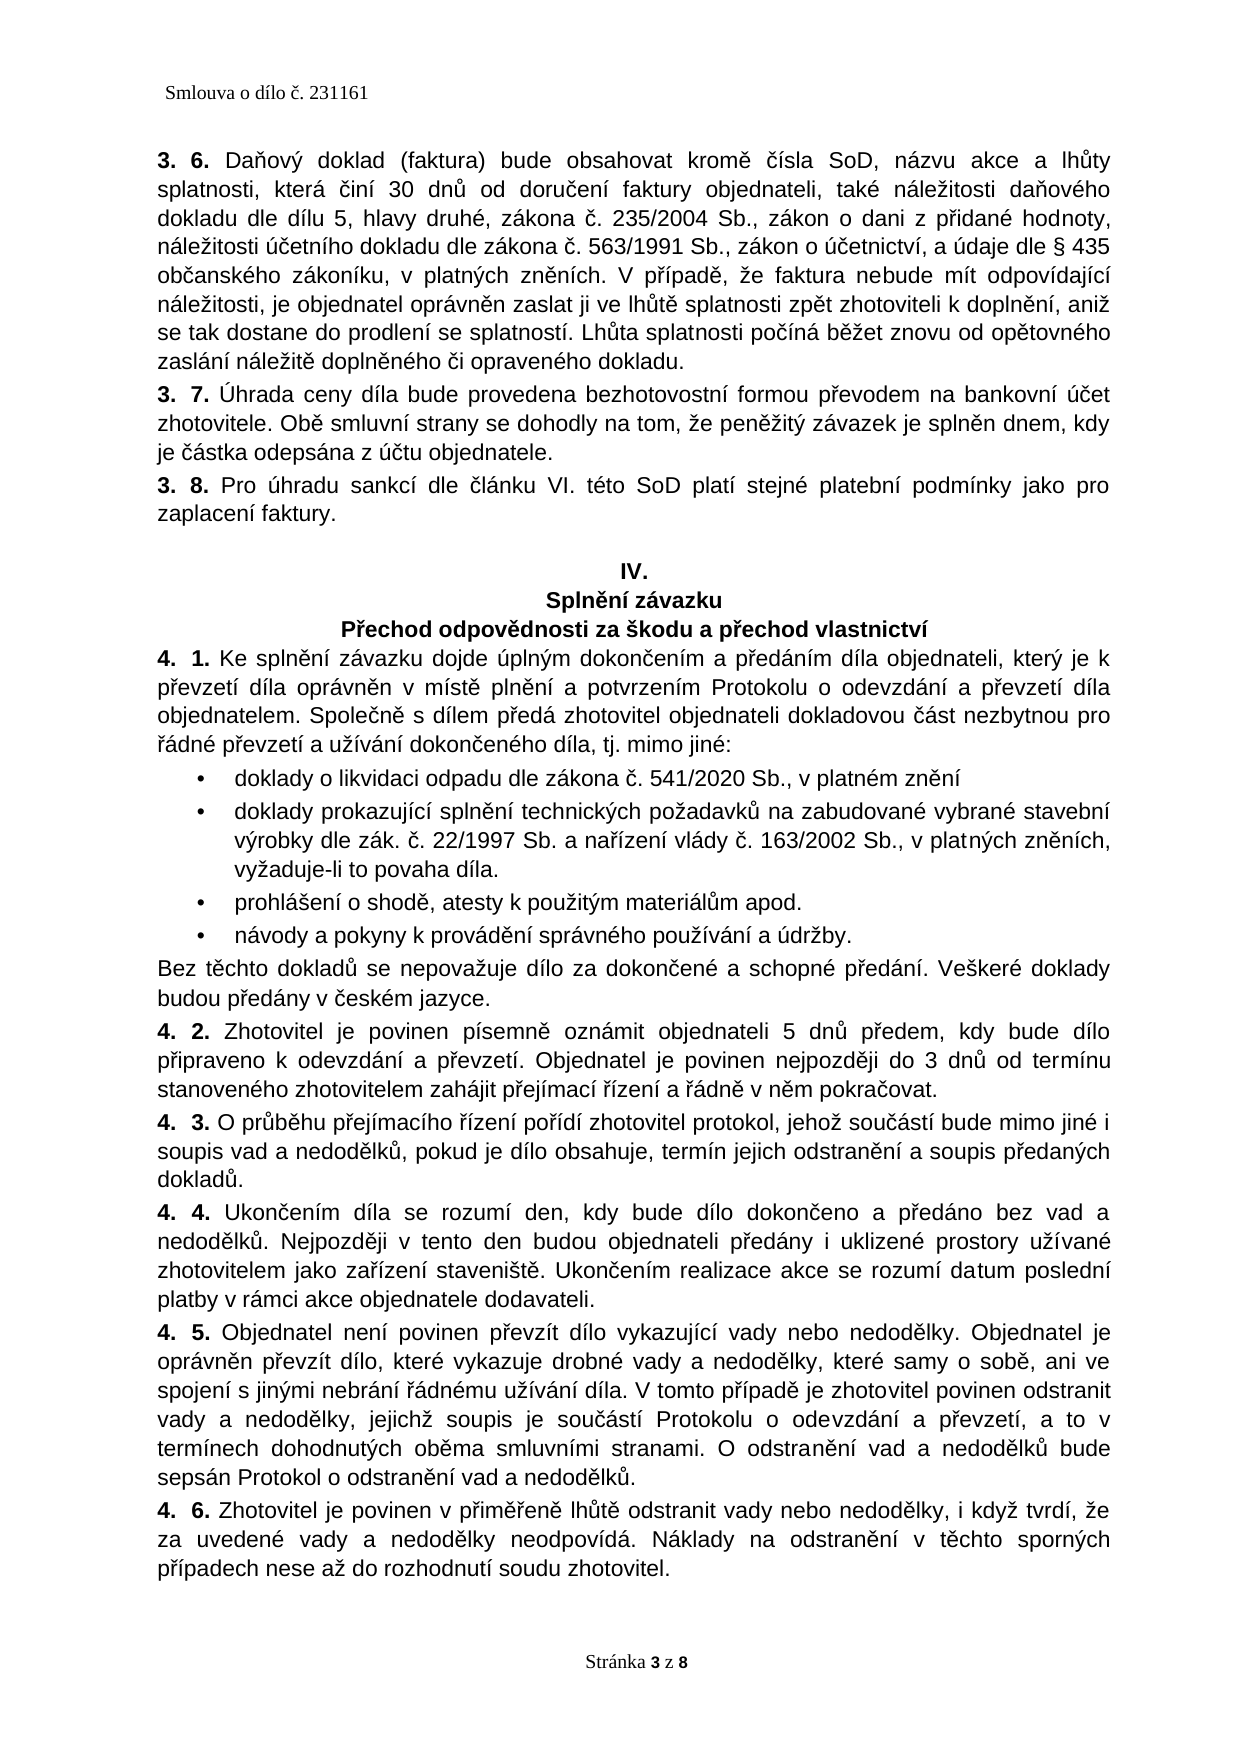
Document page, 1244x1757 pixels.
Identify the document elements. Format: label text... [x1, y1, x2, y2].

list 5. Objednatel není povinen převzít dílo vykazující vady nebo nedodělky. Objednatel je oprávněn převzít dílo, které vykazuje drobné vady a nedodělky, které samy o sobě, ani ve spojení s jinými nebrání řádnému užívání díla. V tomto případě je zhotovitel povinen odstranit vady a nedodělky, jejichž soupis je součástí Protokolu o odevzdání a převzetí, a to v termínech dohodnutých oběma smluvními stranami. O odstranění vad a nedodělků bude sepsán Protokol o odstranění vad a nedodělků. [157, 1319, 1111, 1490]
list 7. Úhrada ceny díla bude provedena bezhotovostní formou převodem na bankovní účet zhotovitele. Obě smluvní strany se dohodly na tom, že peněžitý závazek je splněn dnem, kdy je částka odepsána z účtu objednatele. [157, 381, 1111, 465]
text IV. [157, 558, 1111, 584]
list 1. Ke splnění závazku dojde úplným dokončením a předáním díla objednateli, který je k převzetí díla oprávněn v místě plnění a potvrzením Protokolu o odevzdání a převzetí díla objednatelem. Společně s dílem předá zhotovitel objednateli dokladovou část nezbytnou pro řádné převzetí a užívání dokončeného díla, tj. mimo jiné: [157, 644, 1111, 758]
text Přechod odpovědnosti za škodu a přechod vlastnictví [157, 616, 1111, 642]
text Splnění závazku [157, 587, 1111, 613]
text Bez těchto dokladů se nepovažuje dílo za dokončené a schopné předání. Veškeré doklady budou předány v českém jazyce. [157, 955, 1111, 1011]
list 4. Ukončením díla se rozumí den, kdy bude dílo dokončeno a předáno bez vad a nedodělků. Nejpozději v tento den budou objednateli předány i uklizené prostory užívané zhotovitelem jako zařízení staveniště. Ukončením realizace akce se rozumí datum poslední platby v rámci akce objednatele dodavateli. [157, 1199, 1111, 1312]
list 6. Daňový doklad (faktura) bude obsahovat kromě čísla SoD, názvu akce a lhůty splatnosti, která činí 30 dnů od doručení faktury objednateli, také náležitosti daňového dokladu dle dílu 5, hlavy druhé, zákona č. 235/2004 Sb., zákon o dani z přidané hodnoty, náležitosti účetního dokladu dle zákona č. 563/1991 Sb., zákon o účetnictví, a údaje dle § 435 občanského zákoníku, v platných zněních. V případě, že faktura nebude mít odpovídající náležitosti, je objednatel oprávněn zaslat ji ve lhůtě splatnosti zpět zhotoviteli k doplnění, aniž se tak dostane do prodlení se splatností. Lhůta splatnosti počíná běžet znovu od opětovného zaslání náležitě doplněného či opraveného dokladu. [157, 147, 1111, 374]
list 2. Zhotovitel je povinen písemně oznámit objednateli 5 dnů předem, kdy bude dílo připraveno k odevzdání a převzetí. Objednatel je povinen nejpozději do 3 dnů od termínu stanoveného zhotovitelem zahájit přejímací řízení a řádně v něm pokračovat. [157, 1018, 1111, 1102]
list 3. O průběhu přejímacího řízení pořídí zhotovitel protokol, jehož součástí bude mimo jiné i soupis vad a nedodělků, pokud je dílo obsahuje, termín jejich odstranění a soupis předaných dokladů. [157, 1109, 1111, 1193]
list doklady prokazující splnění technických požadavků na zabudované vybrané stavební výrobky dle zák. č. 22/1997 Sb. a nařízení vlády č. 163/2002 Sb., v platných zněních, vyžaduje-li to povaha díla. [197, 798, 1111, 882]
list 6. Zhotovitel je povinen v přiměřeně lhůtě odstranit vady nebo nedodělky, i když tvrdí, že za uvedené vady a nedodělky neodpovídá. Náklady na odstranění v těchto sporných případech nese až do rozhodnutí soudu zhotovitel. [157, 1497, 1111, 1581]
list návody a pokyny k provádění správného používání a údržby. [157, 922, 1111, 948]
list prohlášení o shodě, atesty k použitým materiálům apod. [157, 889, 1111, 915]
list doklady o likvidaci odpadu dle zákona č. 541/2020 Sb., v platném znění [157, 764, 1111, 791]
list 8. Pro úhradu sankcí dle článku VI. této SoD platí stejné platební podmínky jako pro zaplacení faktury. [157, 472, 1111, 526]
